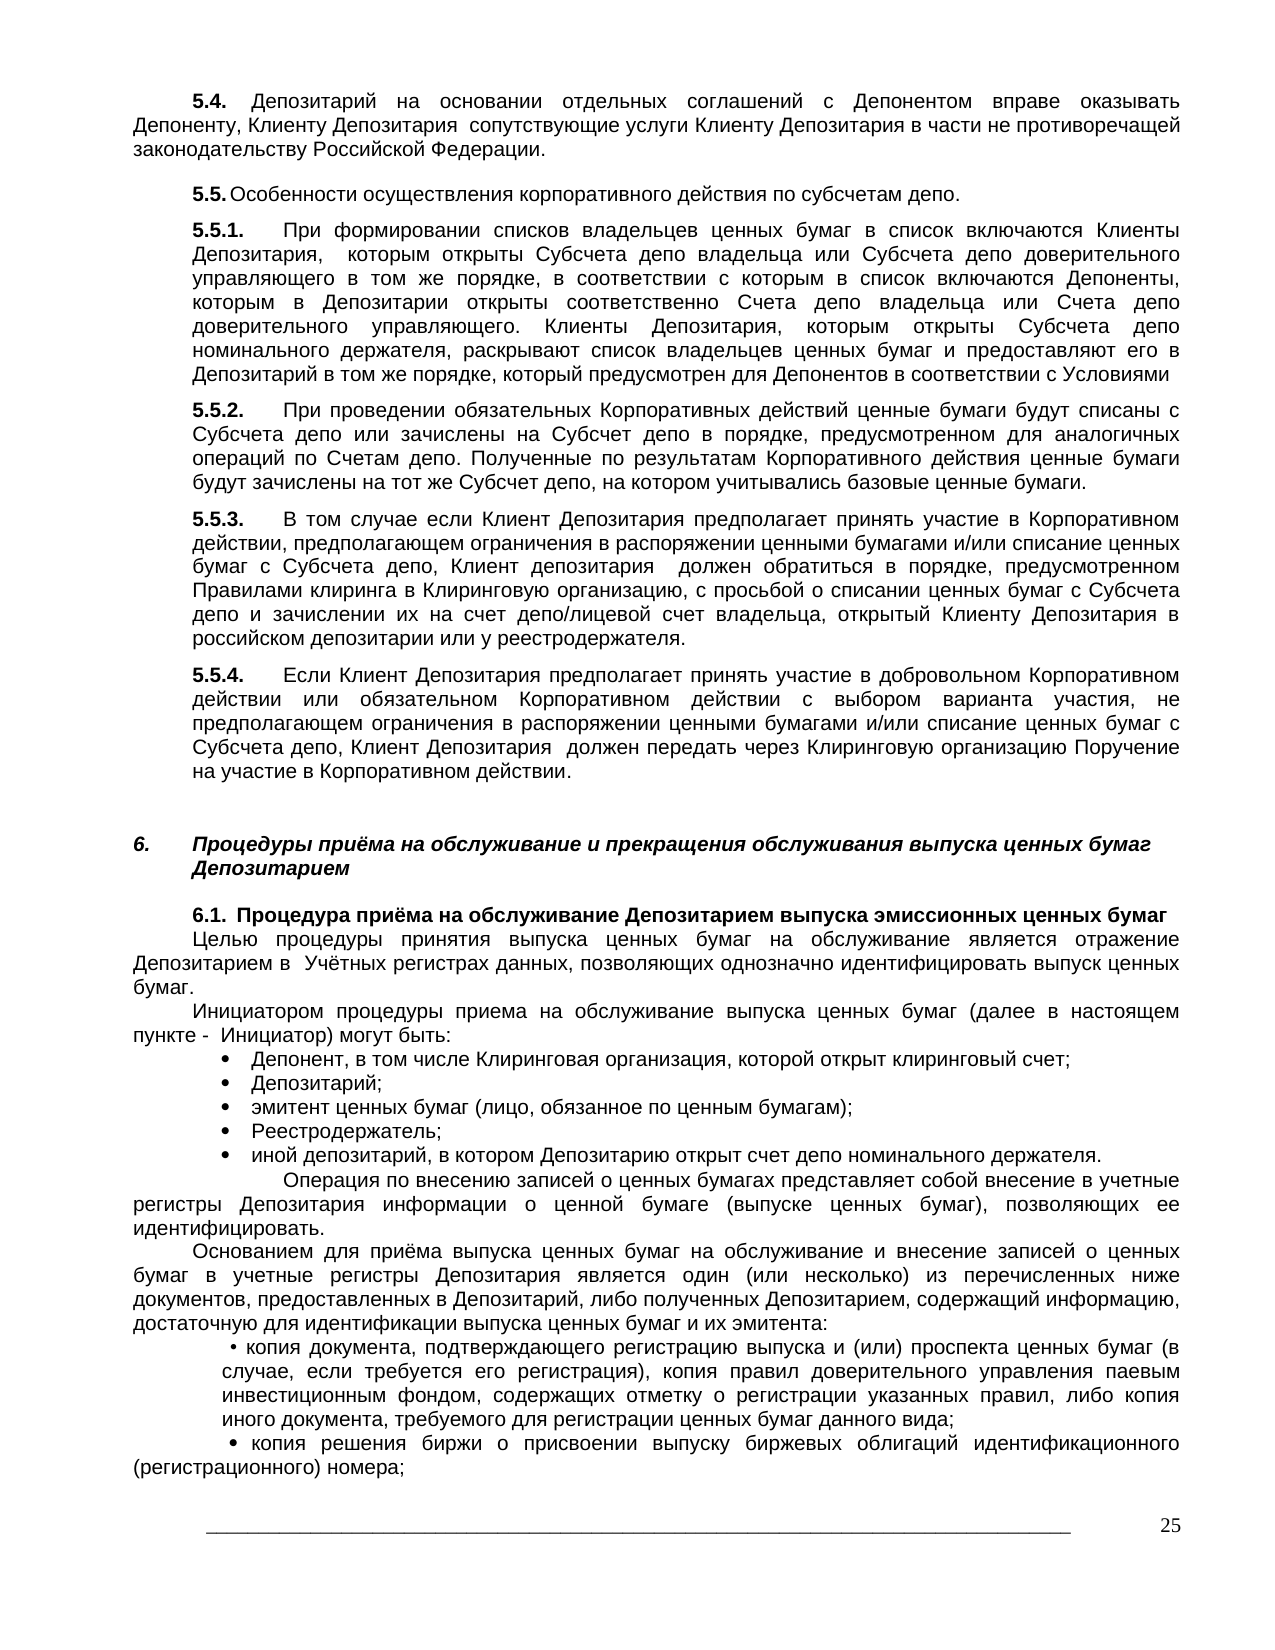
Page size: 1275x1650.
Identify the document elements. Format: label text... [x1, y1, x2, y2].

list Особенности осуществления корпоративного действия по субсчетам депо. [192, 181, 1181, 205]
list В том случае если Клиент Депозитария предполагает принять участие в Корпоративном действии, предполагающем ограничения в распоряжении ценными бумагами и/или списание ценных бумаг с Субсчета депо, Клиент депозитария должен обратиться в порядке, предусмотренном Правилами клиринга в Клиринговую организацию, с просьбой о списании ценных бумаг с Субсчета депо и зачислении их на счет депо/лицевой счет владельца, открытый Клиенту Депозитария в российском депозитарии или у реестродержателя. [192, 506, 1181, 650]
list Депозитарий; [222, 1071, 1181, 1095]
text Операция по внесению записей о ценных бумагах представляет собой внесение в учетные регистры Депозитария информации о ценной бумаге (выпуске ценных бумаг), позволяющих ее идентифицировать. [133, 1167, 1181, 1239]
list Депозитарий на основании отдельных соглашений с Депонентом вправе оказывать Депоненту, Клиенту Депозитария сопутствующие услуги Клиенту Депозитария в части не противоречащей законодательству Российской Федерации. [133, 89, 1181, 161]
text Целью процедуры принятия выпуска ценных бумаг на обслуживание является отражение Депозитарием в Учётных регистрах данных, позволяющих однозначно идентифицировать выпуск ценных бумаг. [133, 927, 1181, 999]
list Если Клиент Депозитария предполагает принять участие в добровольном Корпоративном действии или обязательном Корпоративном действии с выбором варианта участия, не предполагающем ограничения в распоряжении ценными бумагами и/или списание ценных бумаг с Субсчета депо, Клиент Депозитария должен передать через Клиринговую организацию Поручение на участие в Корпоративном действии. [192, 663, 1181, 782]
list При формировании списков владельцев ценных бумаг в список включаются Клиенты Депозитария, которым открыты Субсчета депо владельца или Субсчета депо доверительного управляющего в том же порядке, в соответствии с которым в список включаются Депоненты, которым в Депозитарии открыты соответственно Счета депо владельца или Счета депо доверительного управляющего. Клиенты Депозитария, которым открыты Субсчета депо номинального держателя, раскрывают список владельцев ценных бумаг и предоставляют его в Депозитарий в том же порядке, который предусмотрен для Депонентов в соответствии с Условиями [192, 218, 1181, 386]
list Процедура приёма на обслуживание Депозитарием выпуска эмиссионных ценных бумаг [133, 903, 1181, 927]
text копия документа, подтверждающего регистрацию выпуска и (или) проспекта ценных бумаг (в случае, если требуется его регистрация), копия правил доверительного управления паевым инвестиционным фондом, содержащих отметку о регистрации указанных правил, либо копия иного документа, требуемого для регистрации ценных бумаг данного вида; [222, 1335, 1181, 1431]
list Депонент, в том числе Клиринговая организация, которой открыт клиринговый счет; [222, 1047, 1181, 1071]
list копия решения биржи о присвоении выпуску биржевых облигаций идентификационного (регистрационного) номера; [133, 1431, 1181, 1479]
text Основанием для приёма выпуска ценных бумаг на обслуживание и внесение записей о ценных бумаг в учетные регистры Депозитария является один (или несколько) из перечисленных ниже документов, предоставленных в Депозитарий, либо полученных Депозитарием, содержащий информацию, достаточную для идентификации выпуска ценных бумаг и их эмитента: [133, 1239, 1181, 1335]
list При проведении обязательных Корпоративных действий ценные бумаги будут списаны с Субсчета депо или зачислены на Субсчет депо в порядке, предусмотренном для аналогичных операций по Счетам депо. Полученные по результатам Корпоративного действия ценные бумаги будут зачислены на тот же Субсчет депо, на котором учитывались базовые ценные бумаги. [192, 398, 1181, 494]
list эмитент ценных бумаг (лицо, обязанное по ценным бумагам); [222, 1095, 1181, 1119]
subtitle Процедуры приёма на обслуживание и прекращения обслуживания выпуска ценных бумаг Депозитарием [133, 831, 1181, 879]
list Реестродержатель; [222, 1119, 1181, 1143]
text Инициатором процедуры приема на обслуживание выпуска ценных бумаг (далее в настоящем пункте - Инициатор) могут быть: [133, 999, 1181, 1047]
list иной депозитарий, в котором Депозитарию открыт счет депо номинального держателя. [222, 1143, 1181, 1167]
